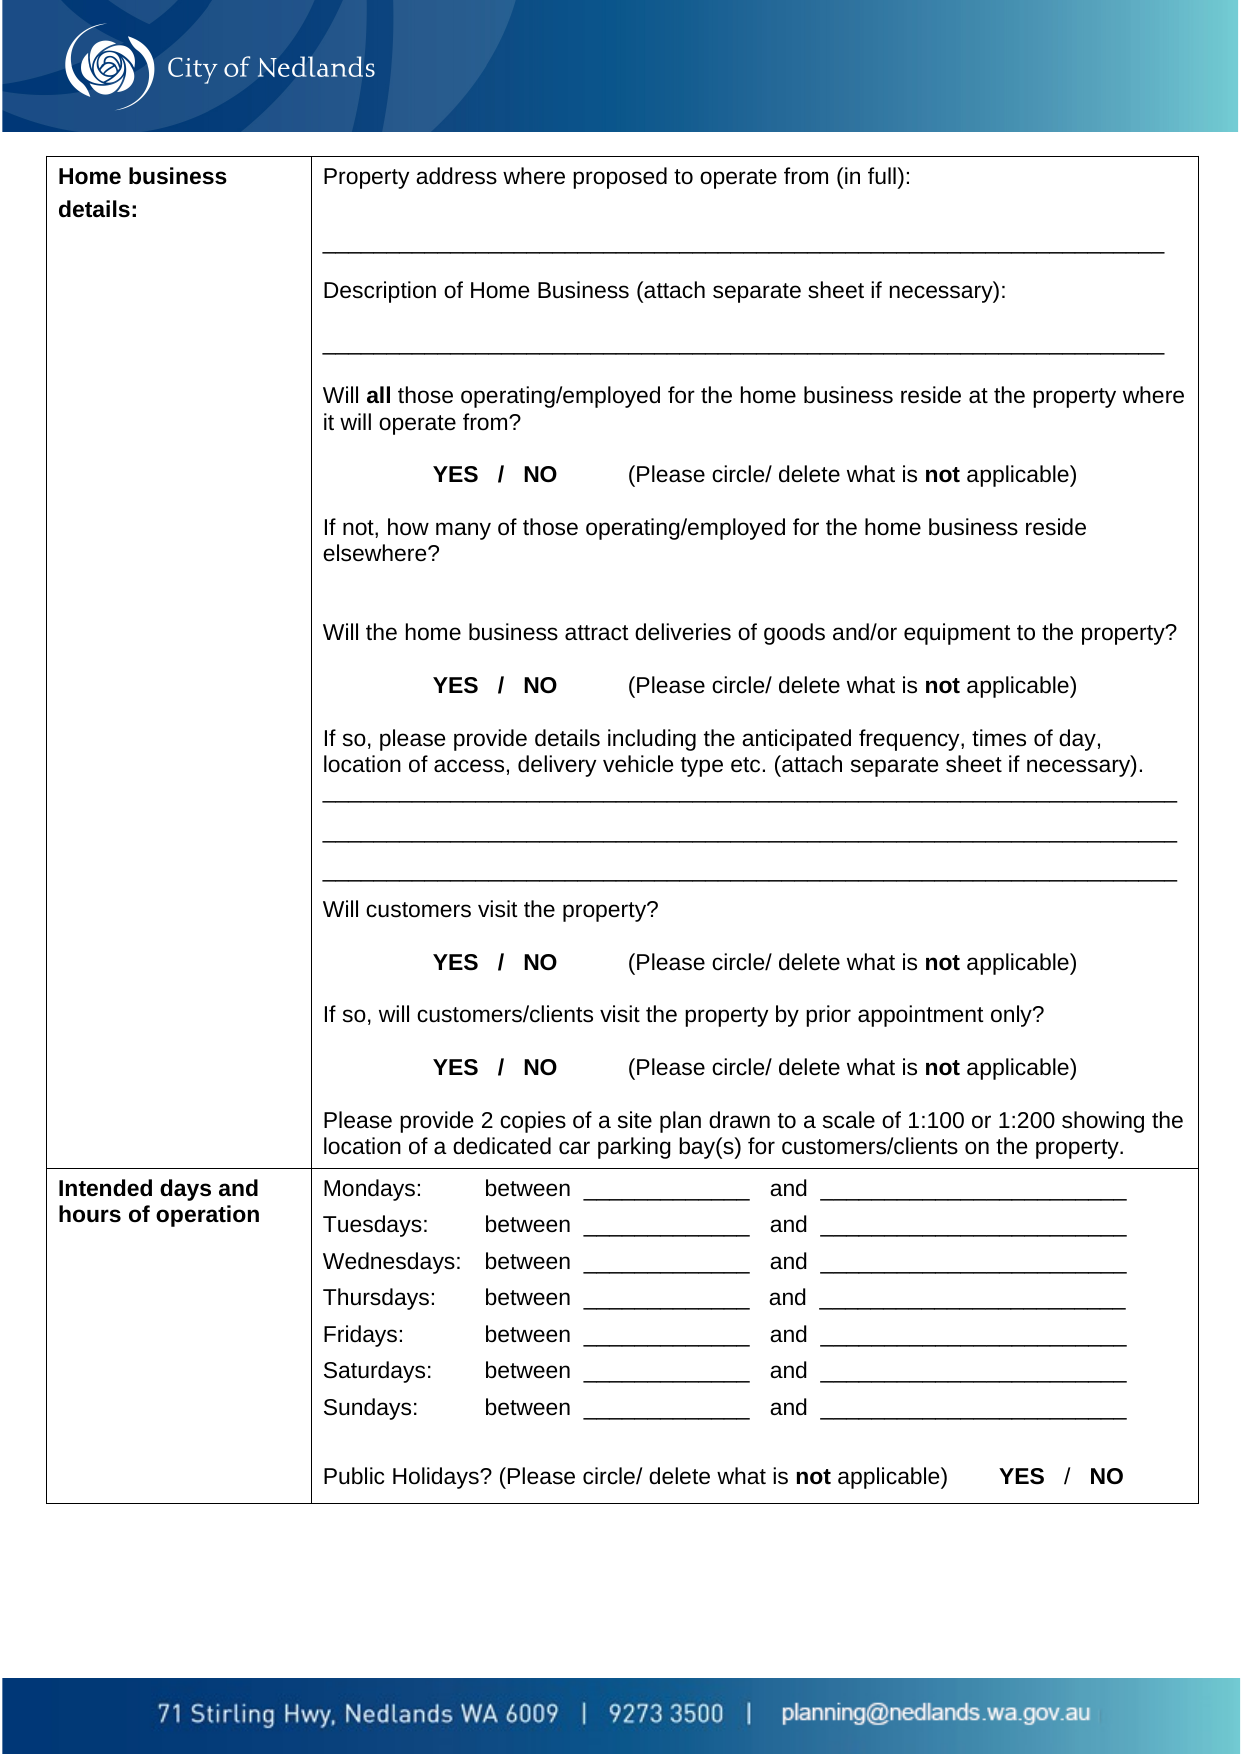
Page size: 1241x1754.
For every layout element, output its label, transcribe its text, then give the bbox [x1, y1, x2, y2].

table_cell Intended days and hours of operation [47, 1169, 311, 1502]
table_header Home business details: [47, 157, 311, 1168]
picture [2, 0, 1239, 132]
table_header Property address where proposed to operate from (in full): __________________________________________________________________ Description of Home Business (attach separate sheet if necessary): __________________________________________________________________ Will all those operating/employed for the home business reside at the property where it will operate from? YES / NO (Please circle/ delete what is not applicable) If not, how many of those operating/employed for the home business reside elsewhere? Will the home business attract deliveries of goods and/or equipment to the property? YES / NO (Please circle/ delete what is not applicable) If so, please provide details including the anticipated frequency, times of day, location of access, delivery vehicle type etc. (attach separate sheet if necessary). _________________________________________________________________________________________________________________________________________________________________________________________________________ Will customers visit the property? YES / NO (Please circle/ delete what is not applicable) If so, will customers/clients visit the property by prior appointment only? YES / NO (Please circle/ delete what is not applicable) Please provide 2 copies of a site plan drawn to a scale of 1:100 or 1:200 showing the location of a dedicated car parking bay(s) for customers/clients on the property. [312, 157, 1198, 1168]
table_cell Mondays: between _____________ and ________________________ Tuesdays: between _____________ and ________________________ Wednesdays: between _____________ and ________________________ Thursdays: between _____________ and ________________________ Fridays: between _____________ and ________________________ Saturdays: between _____________ and ________________________ Sundays: between _____________ and ________________________ Public Holidays? (Please circle/ delete what is not applicable) YES / NO [312, 1169, 1198, 1502]
picture [2, 1678, 1241, 1754]
